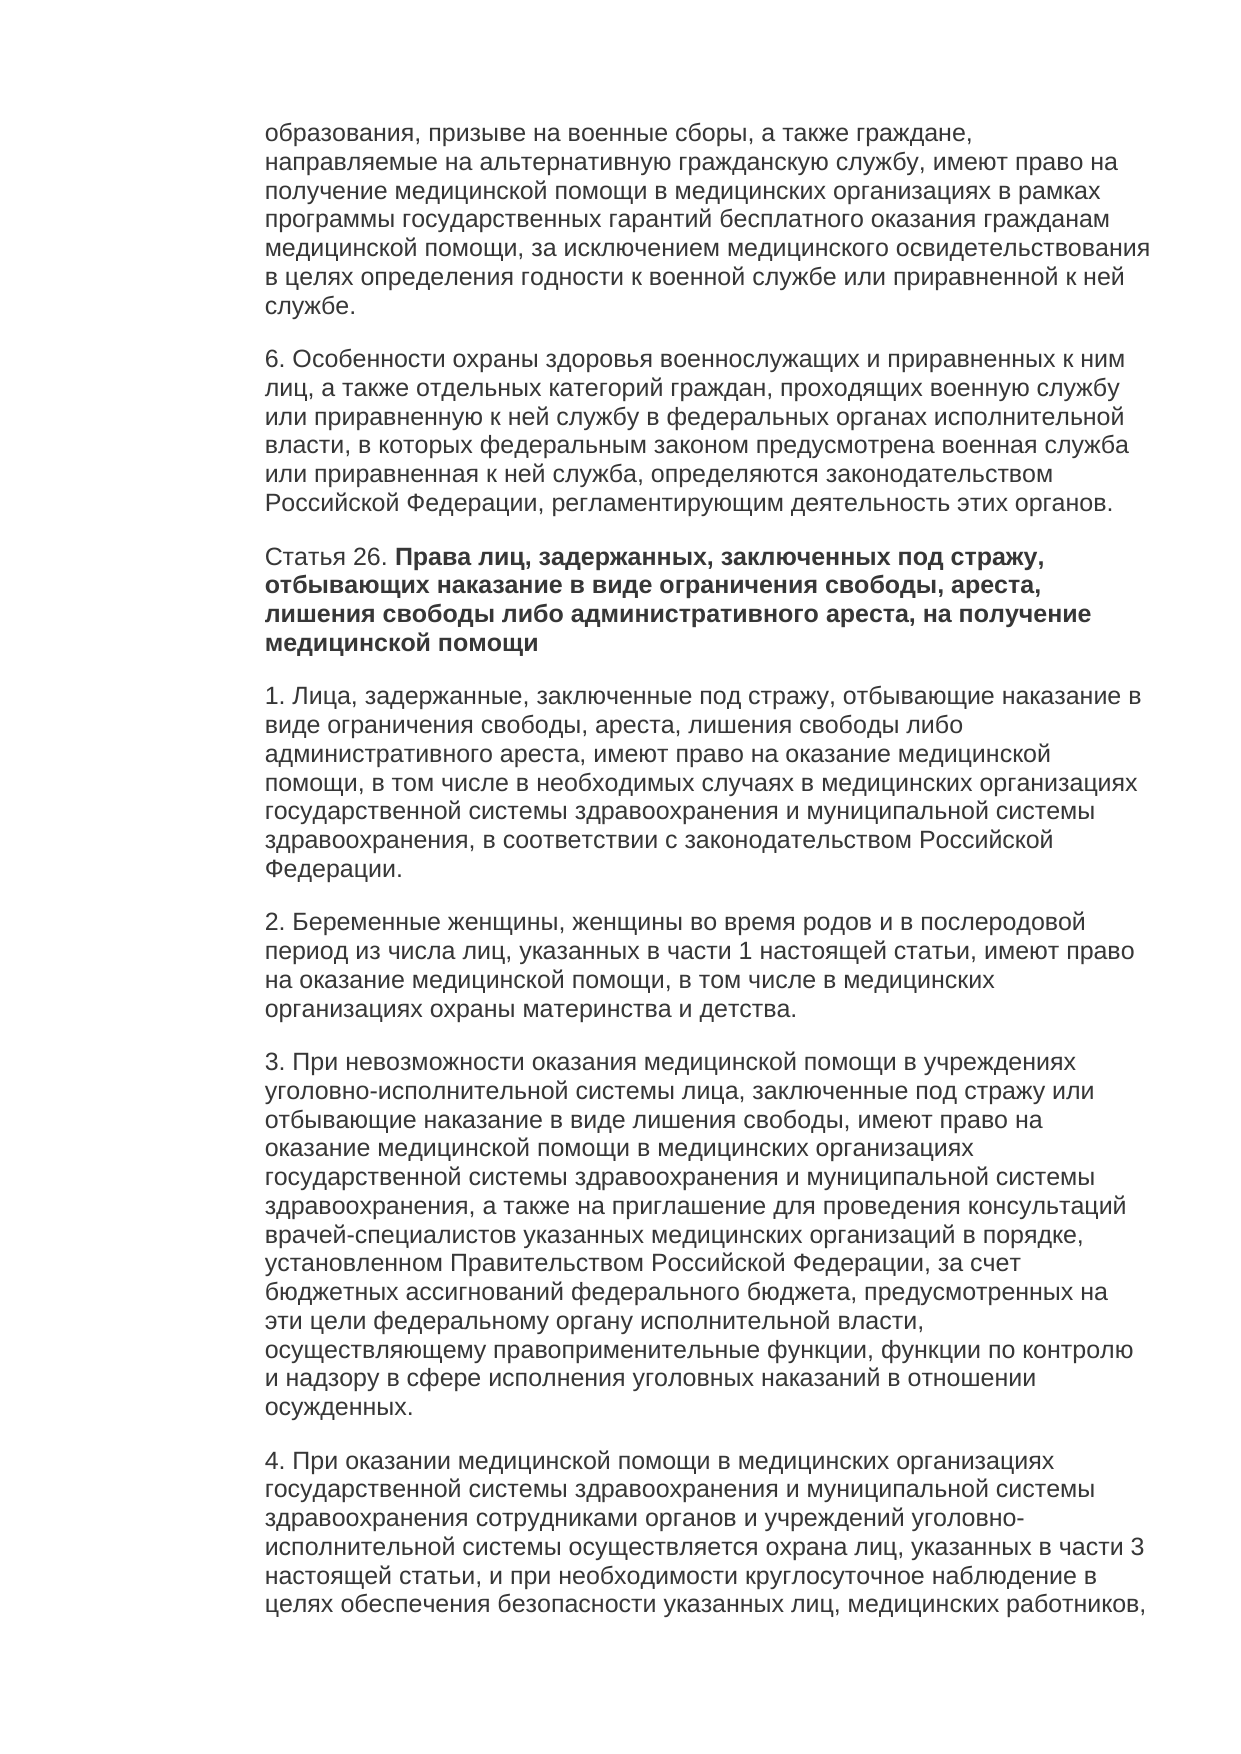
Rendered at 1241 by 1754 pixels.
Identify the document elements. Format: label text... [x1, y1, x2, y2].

text 1. Лица, задержанные, заключенные под стражу, отбывающие наказание в виде ограничения свободы, ареста, лишения свободы либо административного ареста, имеют право на оказание медицинской помощи, в том числе в необходимых случаях в медицинских организациях государственной системы здравоохранения и муниципальной системы здравоохранения, в соответствии с законодательством Российской Федерации. [264, 681, 1152, 882]
text 6. Особенности охраны здоровья военнослужащих и приравненных к ним лиц, а также отдельных категорий граждан, проходящих военную службу или приравненную к ней службу в федеральных органах исполнительной власти, в которых федеральным законом предусмотрена военная служба или приравненная к ней служба, определяются законодательством Российской Федерации, регламентирующим деятельность этих органов. [264, 344, 1152, 517]
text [264, 1446, 1152, 1618]
text Статья 26. Права лиц, задержанных, заключенных под стражу, отбывающих наказание в виде ограничения свободы, ареста, лишения свободы либо административного ареста, на получение медицинской помощи [264, 541, 1152, 656]
text 2. Беременные женщины, женщины во время родов и в послеродовой период из числа лиц, указанных в части 1 настоящей статьи, имеют право на оказание медицинской помощи, в том числе в медицинских организациях охраны материнства и детства. [264, 907, 1152, 1022]
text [264, 118, 1152, 319]
text 3. При невозможности оказания медицинской помощи в учреждениях уголовно-исполнительной системы лица, заключенные под стражу или отбывающие наказание в виде лишения свободы, имеют право на оказание медицинской помощи в медицинских организациях государственной системы здравоохранения и муниципальной системы здравоохранения, а также на приглашение для проведения консультаций врачей-специалистов указанных медицинских организаций в порядке, установленном Правительством Российской Федерации, за счет бюджетных ассигнований федерального бюджета, предусмотренных на эти цели федеральному органу исполнительной власти, осуществляющему правоприменительные функции, функции по контролю и надзору в сфере исполнения уголовных наказаний в отношении осужденных. [264, 1047, 1152, 1421]
